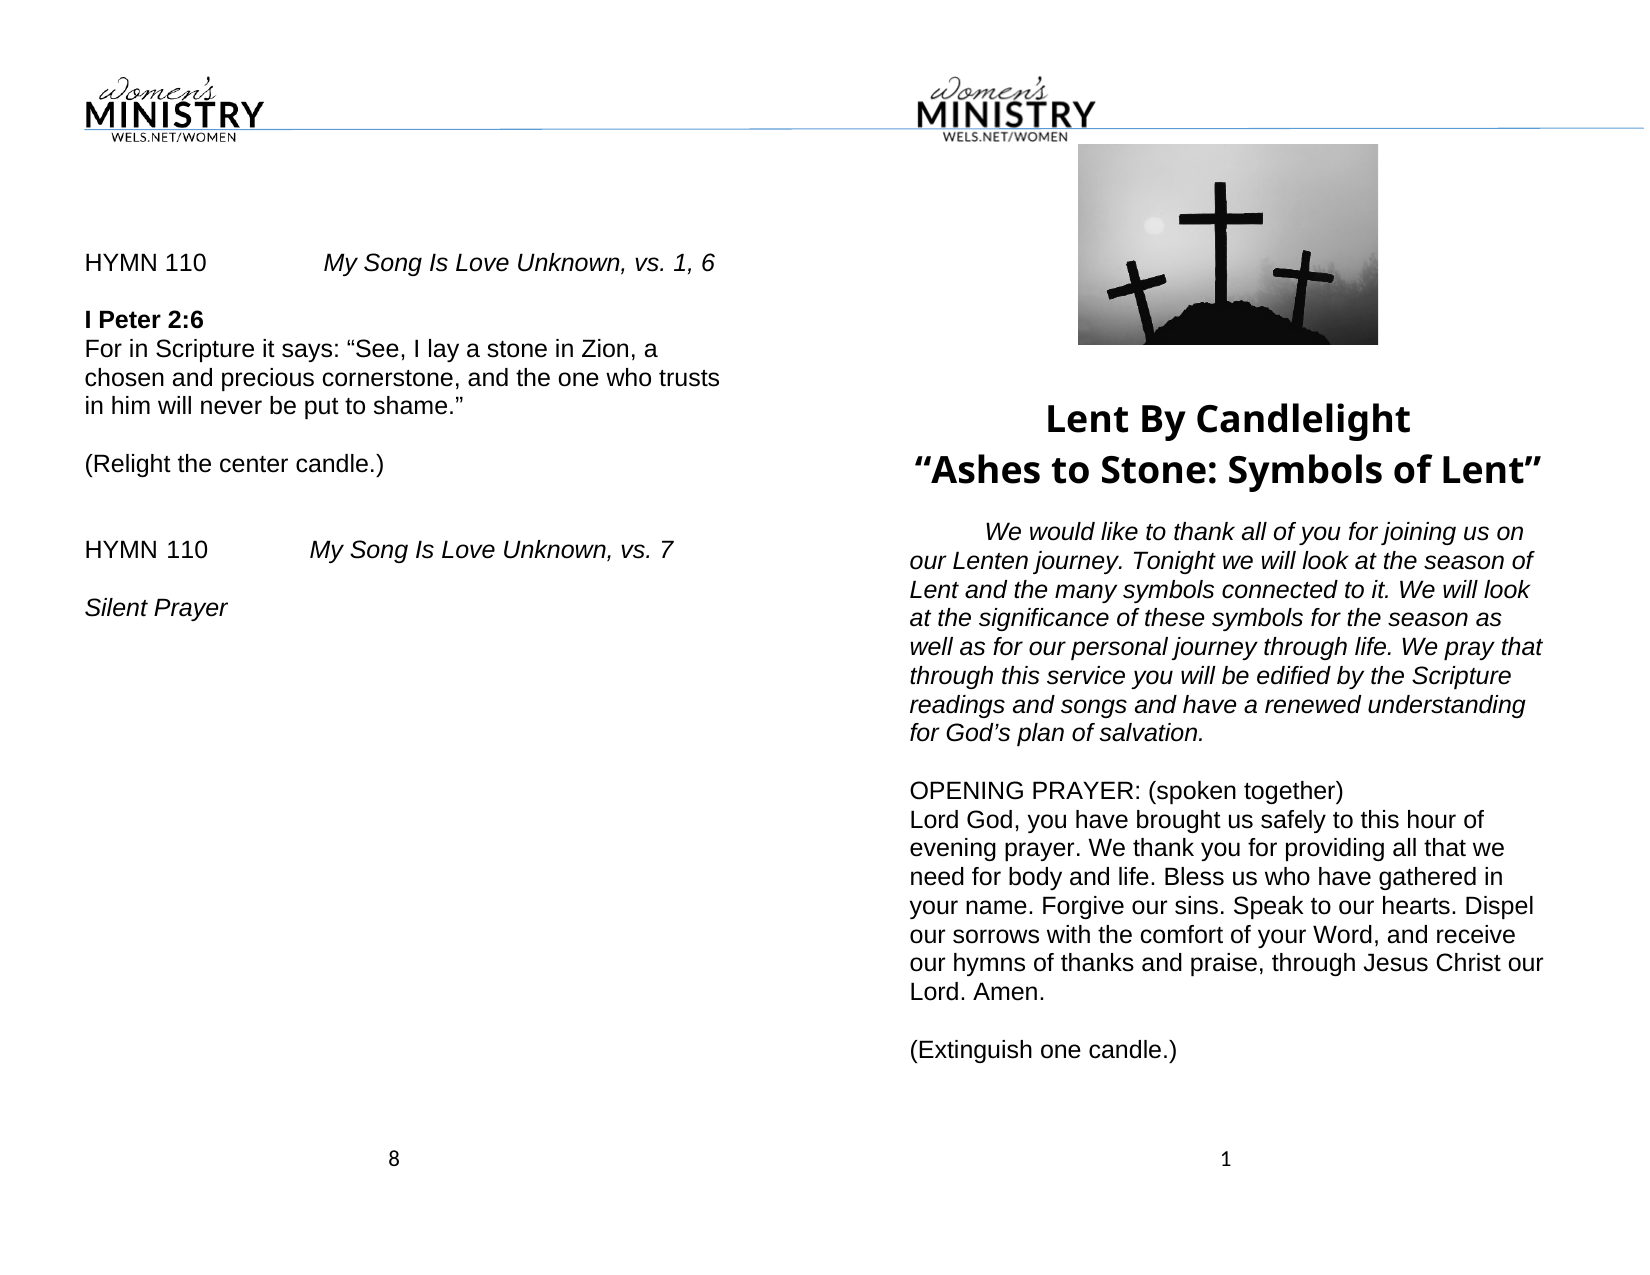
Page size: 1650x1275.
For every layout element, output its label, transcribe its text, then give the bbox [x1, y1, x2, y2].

text For in Scripture it says: “See, I lay a stone in Zion, a chosen and precious cornerstone, and the one who trusts in him will never be put to shame.” [84, 334, 722, 420]
text I Peter 2:6 [84, 305, 722, 334]
text HYMN 110 My Song Is Love Unknown, vs. 1, 6 [84, 248, 722, 276]
text Silent Prayer [84, 593, 722, 621]
text HYMN 110 My Song Is Love Unknown, vs. 7 [84, 535, 722, 564]
text We would like to thank all of you for joining us on our Lenten journey. Tonight we will look at the season of Lent and the many symbols connected to it. We will look at the significance of these symbols for the season as well as for our personal journey through life. We pray that through this service you will be edified by the Scripture readings and songs and have a renewed understanding for God’s plan of salvation. [909, 517, 1547, 747]
text Lord God, you have brought us safely to this hour of evening prayer. We thank you for providing all that we need for body and life. Bless us who have gathered in your name. Forgive our sins. Speak to our hearts. Dispel our sorrows with the comfort of your Word, and receive our hymns of thanks and praise, through Jesus Christ our Lord. Amen. [909, 805, 1547, 1006]
text (Relight the center candle.) [84, 449, 722, 478]
picture [84, 75, 265, 144]
text Lent By Candlelight [909, 392, 1547, 443]
text (Extinguish one candle.) [909, 1035, 1547, 1063]
picture [916, 75, 1097, 144]
text “Ashes to Stone: Symbols of Lent” [909, 443, 1547, 494]
text OPENING PRAYER: (spoken together) [909, 776, 1547, 805]
